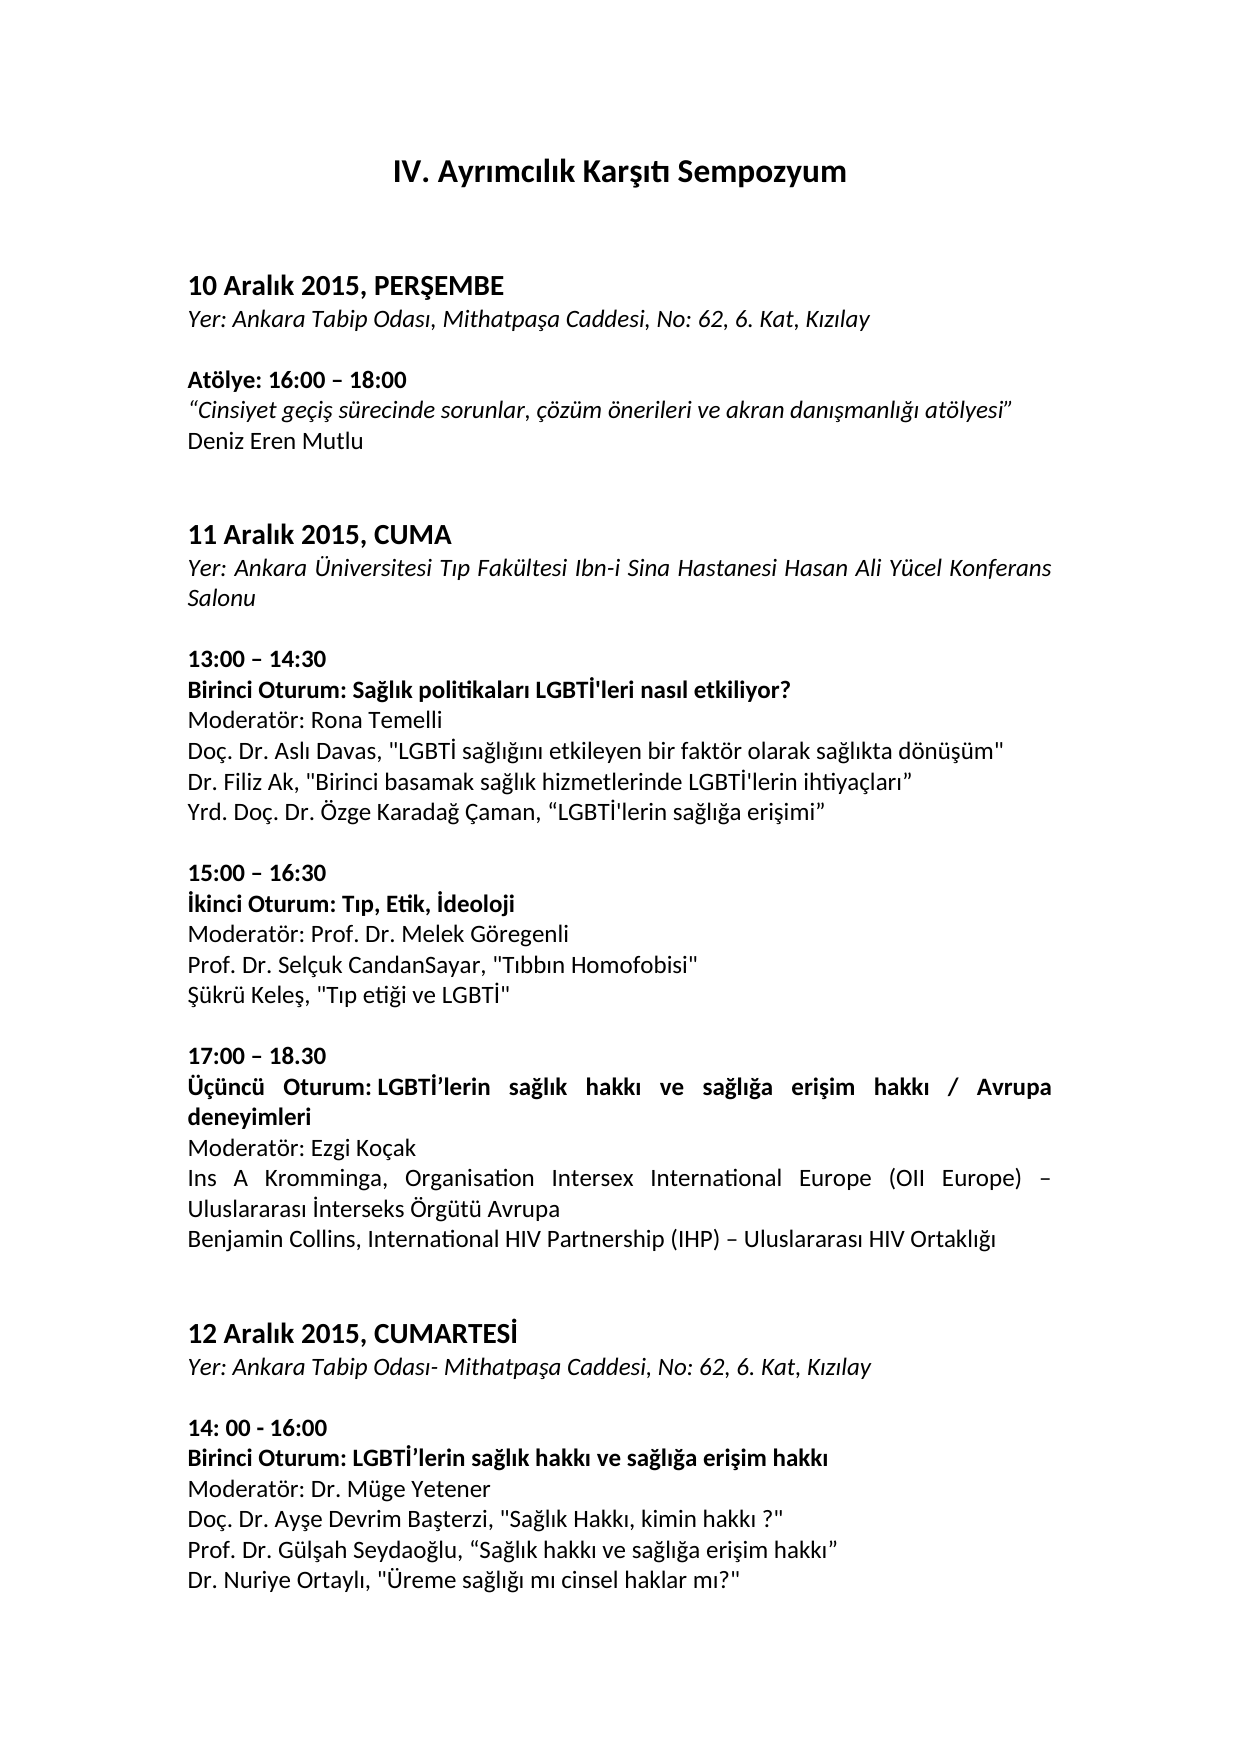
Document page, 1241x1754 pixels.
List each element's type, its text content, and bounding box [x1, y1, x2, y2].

text Atölye: 16:00 – 18:00 [187, 364, 1053, 394]
text Ins A Kromminga, Organisation Intersex International Europe (OII Europe) – Uluslararası İnterseks Örgütü Avrupa [187, 1162, 1053, 1223]
text 13:00 – 14:30 [187, 643, 1053, 674]
text Moderatör: Rona Temelli [187, 704, 1053, 735]
text 17:00 – 18.30 [187, 1040, 1053, 1071]
text IV. Ayrımcılık Karşıtı Sempozyum [187, 150, 1053, 191]
text Deniz Eren Mutlu [187, 425, 1053, 455]
text Moderatör: Ezgi Koçak [187, 1132, 1053, 1162]
text Birinci Oturum: Sağlık politikaları LGBTİ'leri nasıl etkiliyor? [187, 674, 1053, 704]
text Yer: Ankara Tabip Odası, Mithatpaşa Caddesi, No: 62, 6. Kat, Kızılay [187, 303, 1053, 333]
text Benjamin Collins, International HIV Partnership (IHP) – Uluslararası HIV Ortaklığı [187, 1223, 1053, 1254]
text İkinci Oturum: Tıp, Etik, İdeoloji [187, 888, 1053, 918]
text Moderatör: Prof. Dr. Melek Göregenli [187, 918, 1053, 949]
text 10 Aralık 2015, PERŞEMBE [187, 267, 1053, 303]
text Moderatör: Dr. Müge Yetener [187, 1473, 1053, 1503]
text Şükrü Keleş, "Tıp etiği ve LGBTİ" [187, 979, 1053, 1010]
text Prof. Dr. Gülşah Seydaoğlu, “Sağlık hakkı ve sağlığa erişim hakkı” [187, 1534, 1053, 1564]
text Dr. Filiz Ak, "Birinci basamak sağlık hizmetlerinde LGBTİ'lerin ihtiyaçları” [187, 766, 1053, 796]
text 15:00 – 16:30 [187, 857, 1053, 888]
text 12 Aralık 2015, CUMARTESİ [187, 1315, 1053, 1351]
text Doç. Dr. Aslı Davas, "LGBTİ sağlığını etkileyen bir faktör olarak sağlıkta dönüşüm" [187, 735, 1053, 766]
text Birinci Oturum: LGBTİ’lerin sağlık hakkı ve sağlığa erişim hakkı [187, 1442, 1053, 1473]
text Prof. Dr. Selçuk CandanSayar, "Tıbbın Homofobisi" [187, 949, 1053, 979]
text Dr. Nuriye Ortaylı, "Üreme sağlığı mı cinsel haklar mı?" [187, 1564, 1053, 1595]
text Yrd. Doç. Dr. Özge Karadağ Çaman, “LGBTİ'lerin sağlığa erişimi” [187, 796, 1053, 827]
text Yer: Ankara Üniversitesi Tıp Fakültesi Ibn-i Sina Hastanesi Hasan Ali Yücel Konferans Salonu [187, 552, 1053, 613]
text Yer: Ankara Tabip Odası- Mithatpaşa Caddesi, No: 62, 6. Kat, Kızılay [187, 1351, 1053, 1381]
text “Cinsiyet geçiş sürecinde sorunlar, çözüm önerileri ve akran danışmanlığı atölyesi” [187, 394, 1053, 425]
text 11 Aralık 2015, CUMA [187, 516, 1053, 552]
text Üçüncü Oturum: LGBTİ’lerin sağlık hakkı ve sağlığa erişim hakkı / Avrupa deneyimleri [187, 1071, 1053, 1132]
text 14: 00 - 16:00 [187, 1412, 1053, 1442]
text Doç. Dr. Ayşe Devrim Başterzi, "Sağlık Hakkı, kimin hakkı ?" [187, 1503, 1053, 1534]
